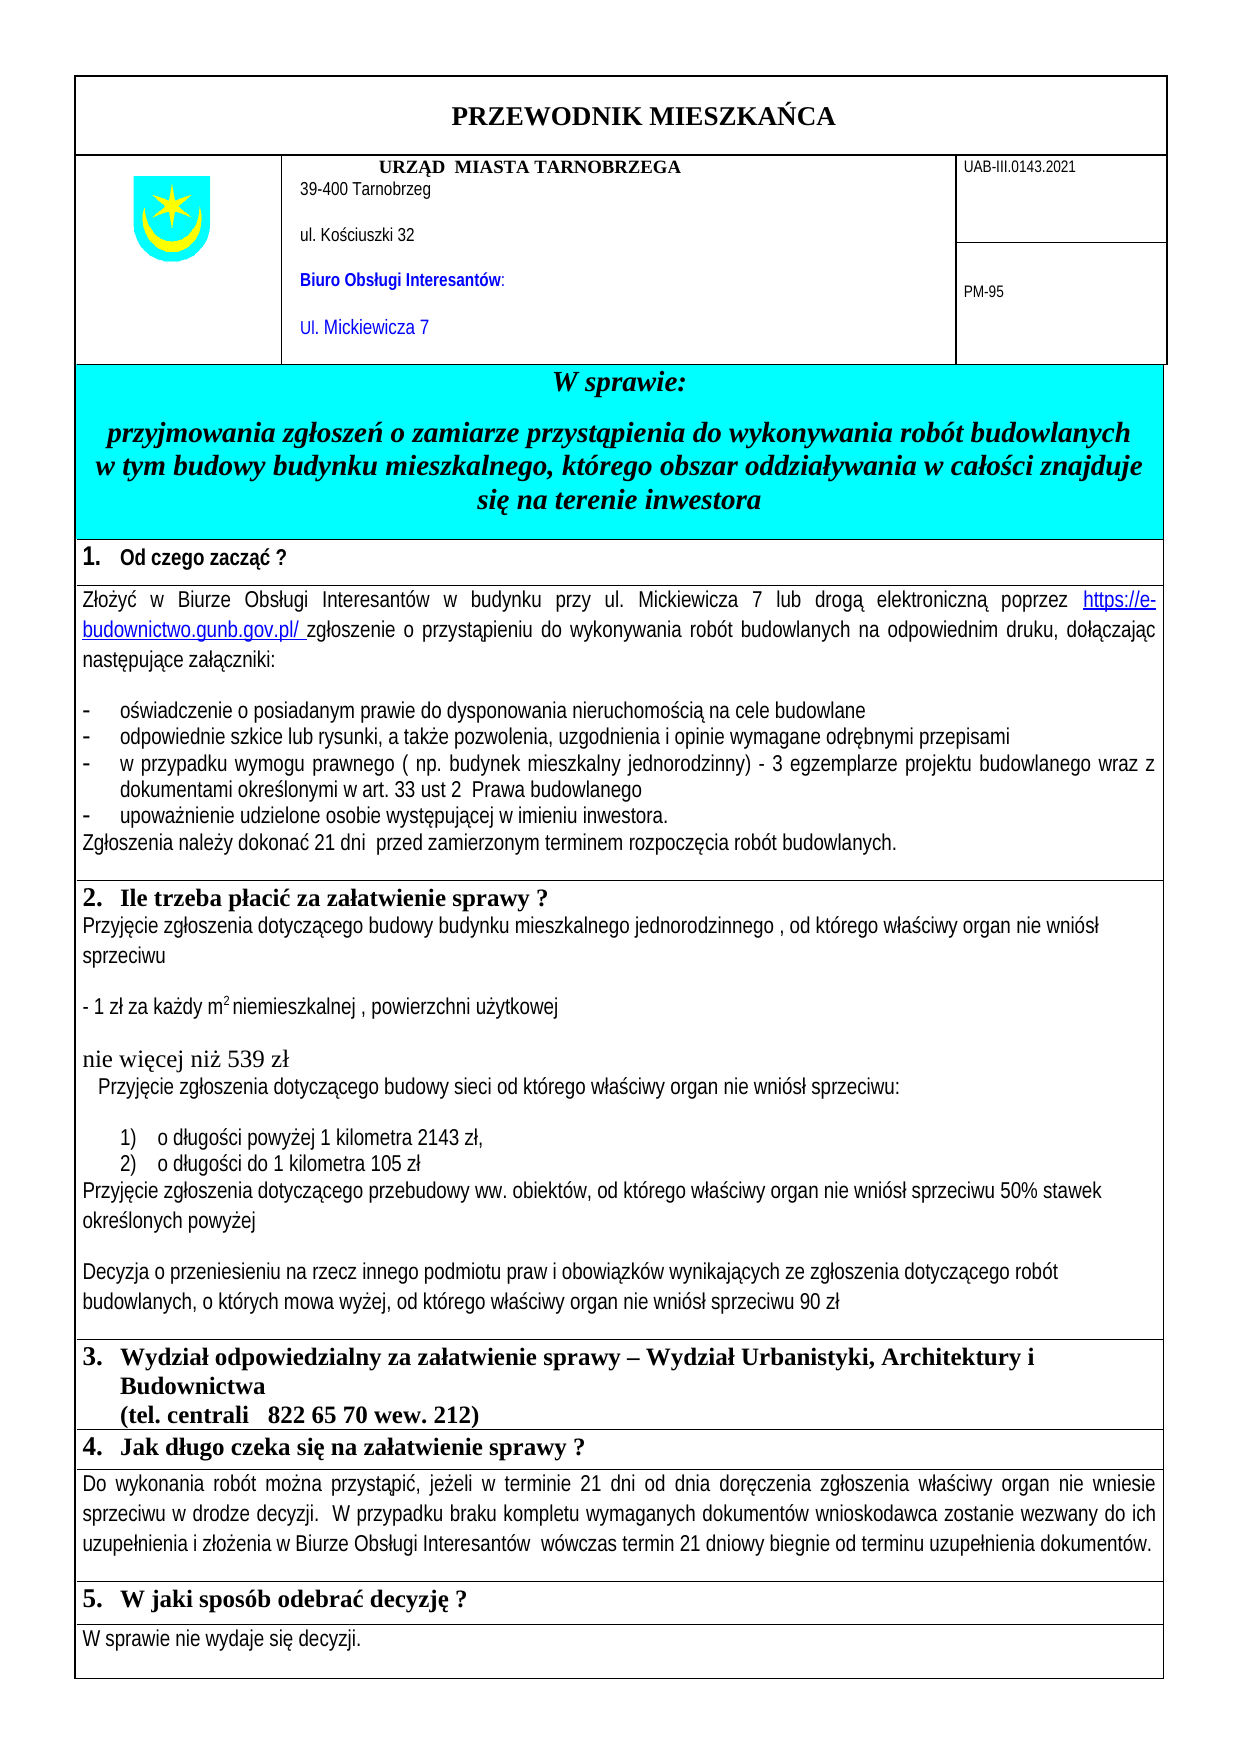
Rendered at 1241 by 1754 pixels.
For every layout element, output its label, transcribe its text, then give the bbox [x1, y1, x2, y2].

table_header PRZEWODNIK MIESZKAŃCA [76, 77, 1166, 154]
table_cell Jak długo czeka się na załatwienie sprawy ? [76, 1430, 1163, 1468]
table_cell UAB-III.0143.2021 [957, 156, 1166, 242]
table_cell W jaki sposób odebrać decyzję ? [76, 1582, 1163, 1623]
table_cell PM-95 [957, 243, 1166, 363]
table_cell Do wykonania robót można przystąpić, jeżeli w terminie 21 dni od dnia doręczenia zgłoszenia właściwy organ nie wniesie sprzeciwu w drodze decyzji. W przypadku braku kompletu wymaganych dokumentów wnioskodawca zostanie wezwany do ich uzupełnienia i złożenia w Biurze Obsługi Interesantów wówczas termin 21 dniowy biegnie od terminu uzupełnienia dokumentów. [76, 1470, 1163, 1581]
table_cell [76, 156, 281, 363]
table_cell W sprawie nie wydaje się decyzji. [76, 1625, 1163, 1678]
picture [133, 176, 211, 262]
table_cell Od czego zacząć ? [76, 540, 1163, 584]
table_cell URZĄD MIASTA TARNOBRZEGA 39-400 Tarnobrzeg ul. Kościuszki 32 Biuro Obsługi Interesantów: Ul. Mickiewicza 7 [282, 156, 955, 363]
table_cell Złożyć w Biurze Obsługi Interesantów w budynku przy ul. Mickiewicza 7 lub drogą elektroniczną poprzez https://e-budownictwo.gunb.gov.pl/ zgłoszenie o przystąpieniu do wykonywania robót budowlanych na odpowiednim druku, dołączając następujące załączniki: oświadczenie o posiadanym prawie do dysponowania nieruchomością na cele budowlane odpowiednie szkice lub rysunki, a także pozwolenia, uzgodnienia i opinie wymagane odrębnymi przepisami w przypadku wymogu prawnego ( np. budynek mieszkalny jednorodzinny) - 3 egzemplarze projektu budowlanego wraz z dokumentami określonymi w art. 33 ust 2 Prawa budowlanego upoważnienie udzielone osobie występującej w imieniu inwestora. Zgłoszenia należy dokonać 21 dni przed zamierzonym terminem rozpoczęcia robót budowlanych. [76, 586, 1163, 880]
table_cell Ile trzeba płacić za załatwienie sprawy ? Przyjęcie zgłoszenia dotyczącego budowy budynku mieszkalnego jednorodzinnego , od którego właściwy organ nie wniósł sprzeciwu - 1 zł za każdy m2 niemieszkalnej , powierzchni użytkowej nie więcej niż 539 zł Przyjęcie zgłoszenia dotyczącego budowy sieci od którego właściwy organ nie wniósł sprzeciwu: o długości powyżej 1 kilometra 2143 zł, o długości do 1 kilometra 105 zł Przyjęcie zgłoszenia dotyczącego przebudowy ww. obiektów, od którego właściwy organ nie wniósł sprzeciwu 50% stawek określonych powyżej Decyzja o przeniesieniu na rzecz innego podmiotu praw i obowiązków wynikających ze zgłoszenia dotyczącego robót budowlanych, o których mowa wyżej, od którego właściwy organ nie wniósł sprzeciwu 90 zł [76, 881, 1163, 1339]
table_cell W sprawie: przyjmowania zgłoszeń o zamiarze przystąpienia do wykonywania robót budowlanych w tym budowy budynku mieszkalnego, którego obszar oddziaływania w całości znajduje się na terenie inwestora [76, 365, 1163, 539]
table_cell Wydział odpowiedzialny za załatwienie sprawy – Wydział Urbanistyki, Architektury i Budownictwa (tel. centrali 822 65 70 wew. 212) [76, 1340, 1163, 1429]
